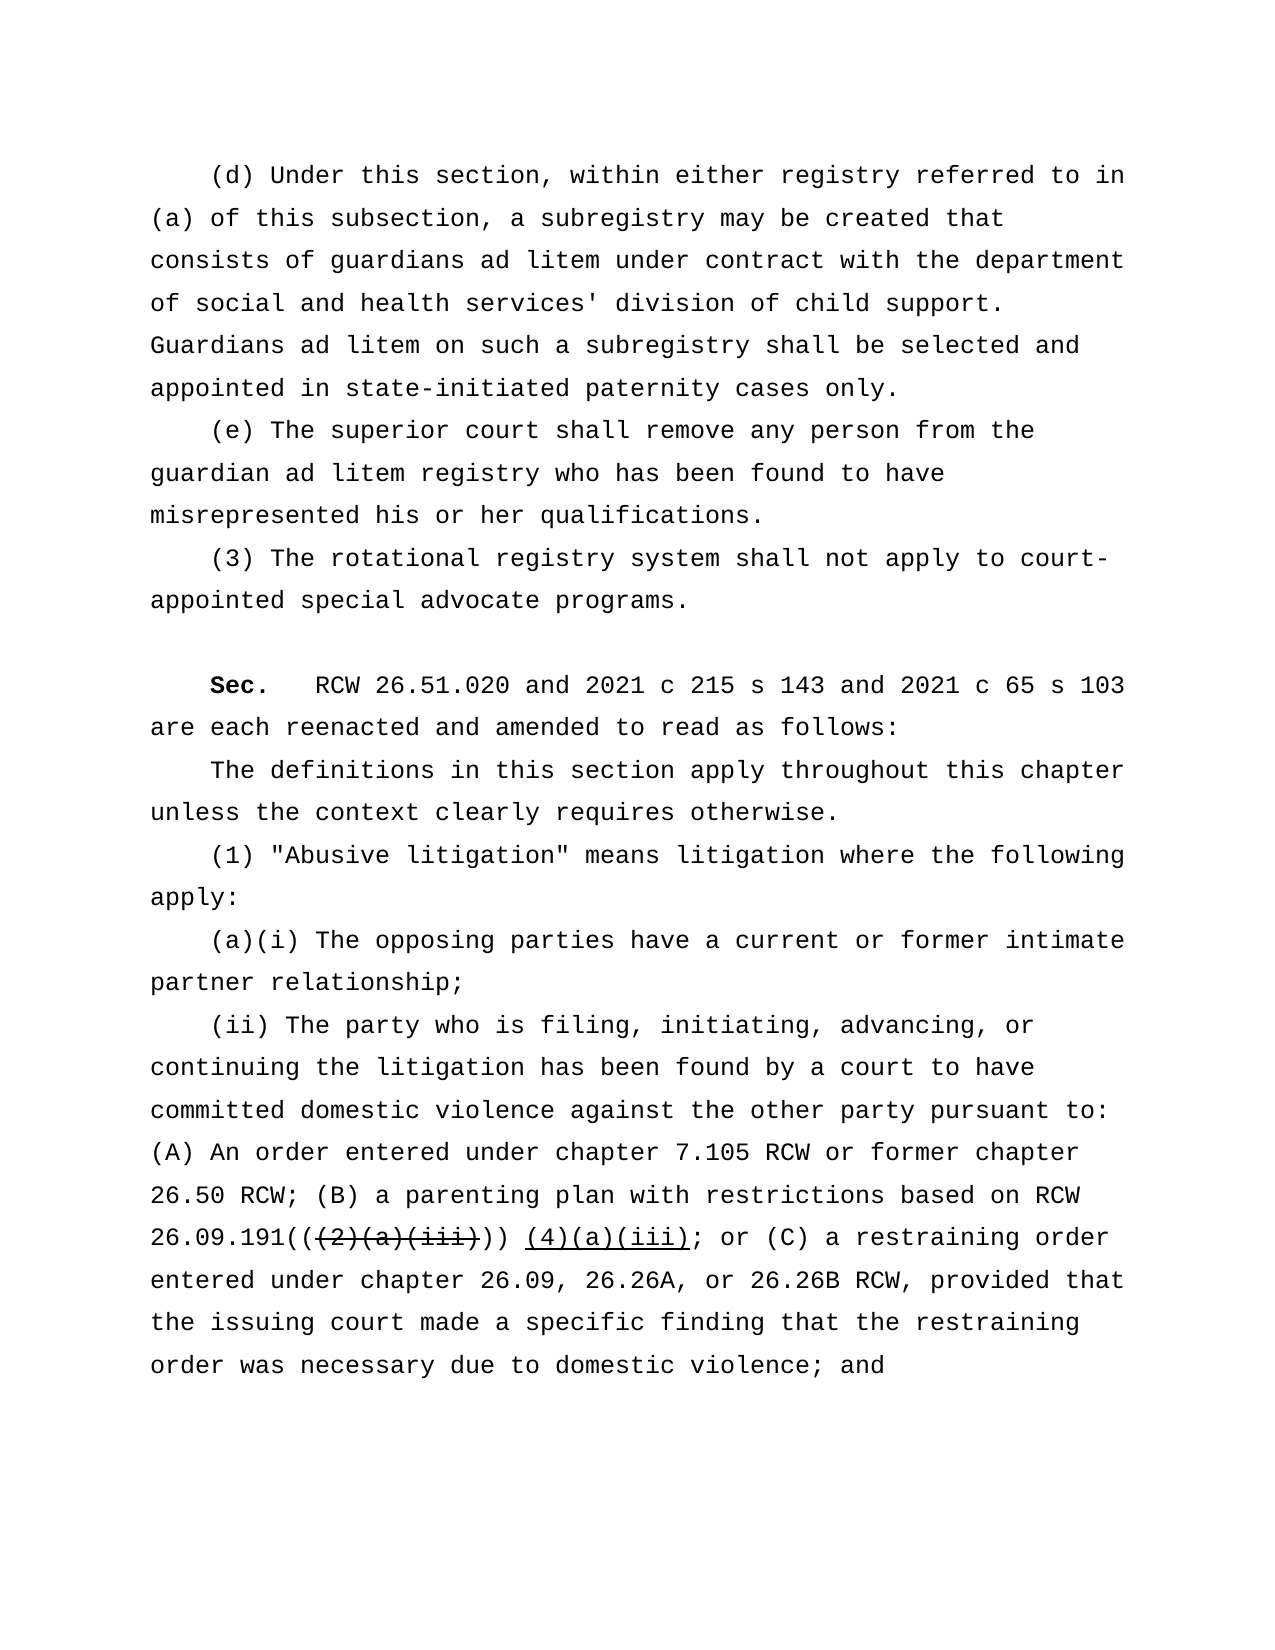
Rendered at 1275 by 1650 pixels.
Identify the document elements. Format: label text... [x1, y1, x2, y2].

text (1) "Abusive litigation" means litigation where the following apply: [150, 829, 1125, 914]
text (a)(i) The opposing parties have a current or former intimate partner relationship; [150, 914, 1125, 999]
text The definitions in this section apply throughout this chapter unless the context clearly requires otherwise. [150, 744, 1125, 829]
text (3) The rotational registry system shall not apply to court-appointed special advocate programs. [150, 532, 1125, 617]
text (ii) The party who is filing, initiating, advancing, or continuing the litigation has been found by a court to have committed domestic violence against the other party pursuant to: (A) An order entered under chapter 7.105 RCW or former chapter 26.50 RCW; (B) a parenting plan with restrictions based on RCW 26.09.191(((2)(a)(iii))) (4)(a)(iii); or (C) a restraining order entered under chapter 26.09, 26.26A, or 26.26B RCW, provided that the issuing court made a specific finding that the restraining order was necessary due to domestic violence; and [150, 999, 1125, 1382]
text (e) The superior court shall remove any person from the guardian ad litem registry who has been found to have misrepresented his or her qualifications. [150, 405, 1125, 532]
text (d) Under this section, within either registry referred to in (a) of this subsection, a subregistry may be created that consists of guardians ad litem under contract with the department of social and health services' division of child support. Guardians ad litem on such a subregistry shall be selected and appointed in state-initiated paternity cases only. [150, 150, 1125, 405]
text Sec. RCW 26.51.020 and 2021 c 215 s 143 and 2021 c 65 s 103 are each reenacted and amended to read as follows: [150, 659, 1125, 744]
